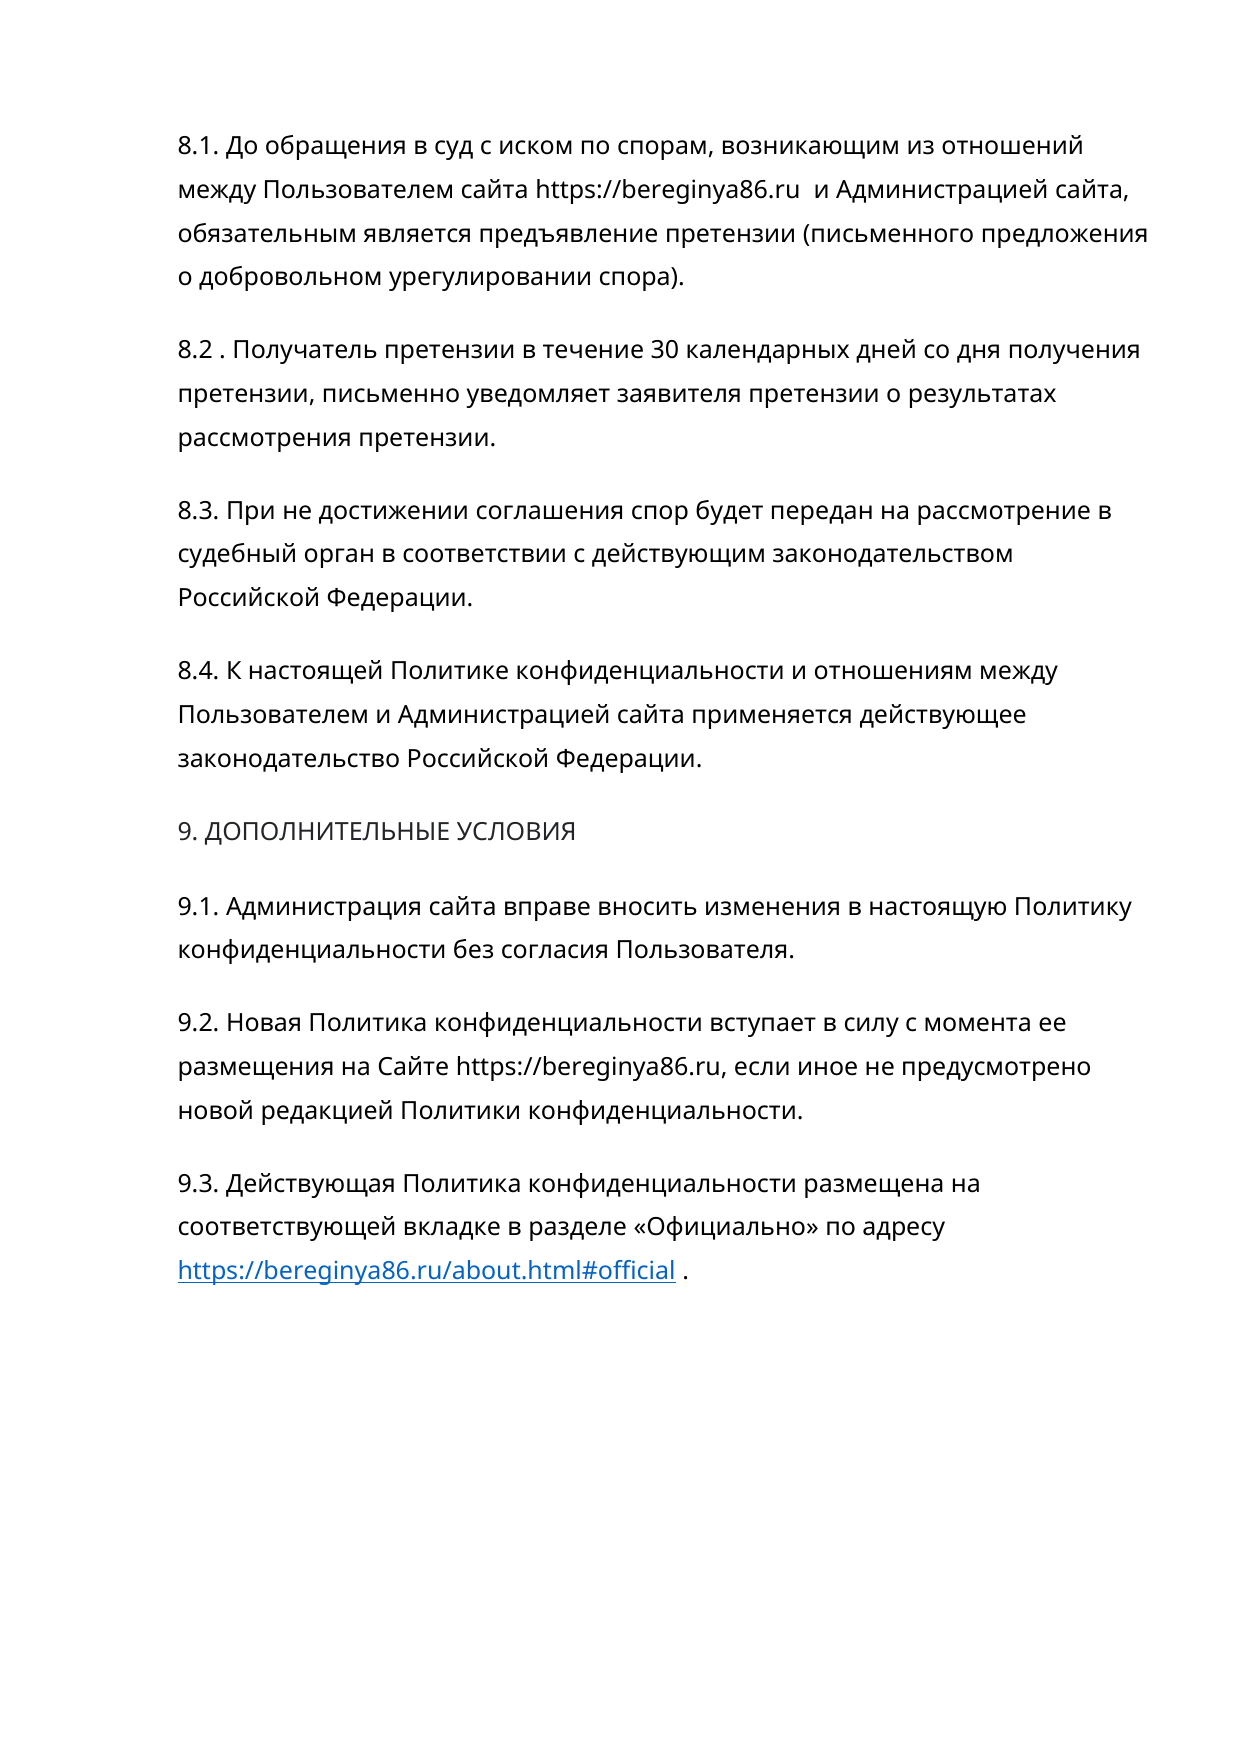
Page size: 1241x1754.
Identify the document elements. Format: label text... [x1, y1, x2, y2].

text 9. ДОПОЛНИТЕЛЬНЫЕ УСЛОВИЯ [177, 803, 1152, 847]
text 8.2 . Получатель претензии в течение 30 календарных дней со дня получения претензии, письменно уведомляет заявителя претензии о результатах рассмотрения претензии. [177, 322, 1152, 453]
text 9.2. Новая Политика конфиденциальности вступает в силу с момента ее размещения на Сайте https://bereginya86.ru, если иное не предусмотрено новой редакцией Политики конфиденциальности. [177, 995, 1152, 1126]
text 8.4. К настоящей Политике конфиденциальности и отношениям между Пользователем и Администрацией сайта применяется действующее законодательство Российской Федерации. [177, 643, 1152, 774]
text 9.1. Администрация сайта вправе вносить изменения в настоящую Политику конфиденциальности без согласия Пользователя. [177, 878, 1152, 966]
text 9.3. Действующая Политика конфиденциальности размещена на соответствующей вкладке в разделе «Официально» по адресу https://bereginya86.ru/about.html#official . [177, 1156, 1152, 1287]
text 8.1. До обращения в суд с иском по спорам, возникающим из отношений между Пользователем сайта https://bereginya86.ru и Администрацией сайта, обязательным является предъявление претензии (письменного предложения о добровольном урегулировании спора). [177, 118, 1152, 293]
text 8.3. При не достижении соглашения спор будет передан на рассмотрение в судебный орган в соответствии с действующим законодательством Российской Федерации. [177, 483, 1152, 614]
